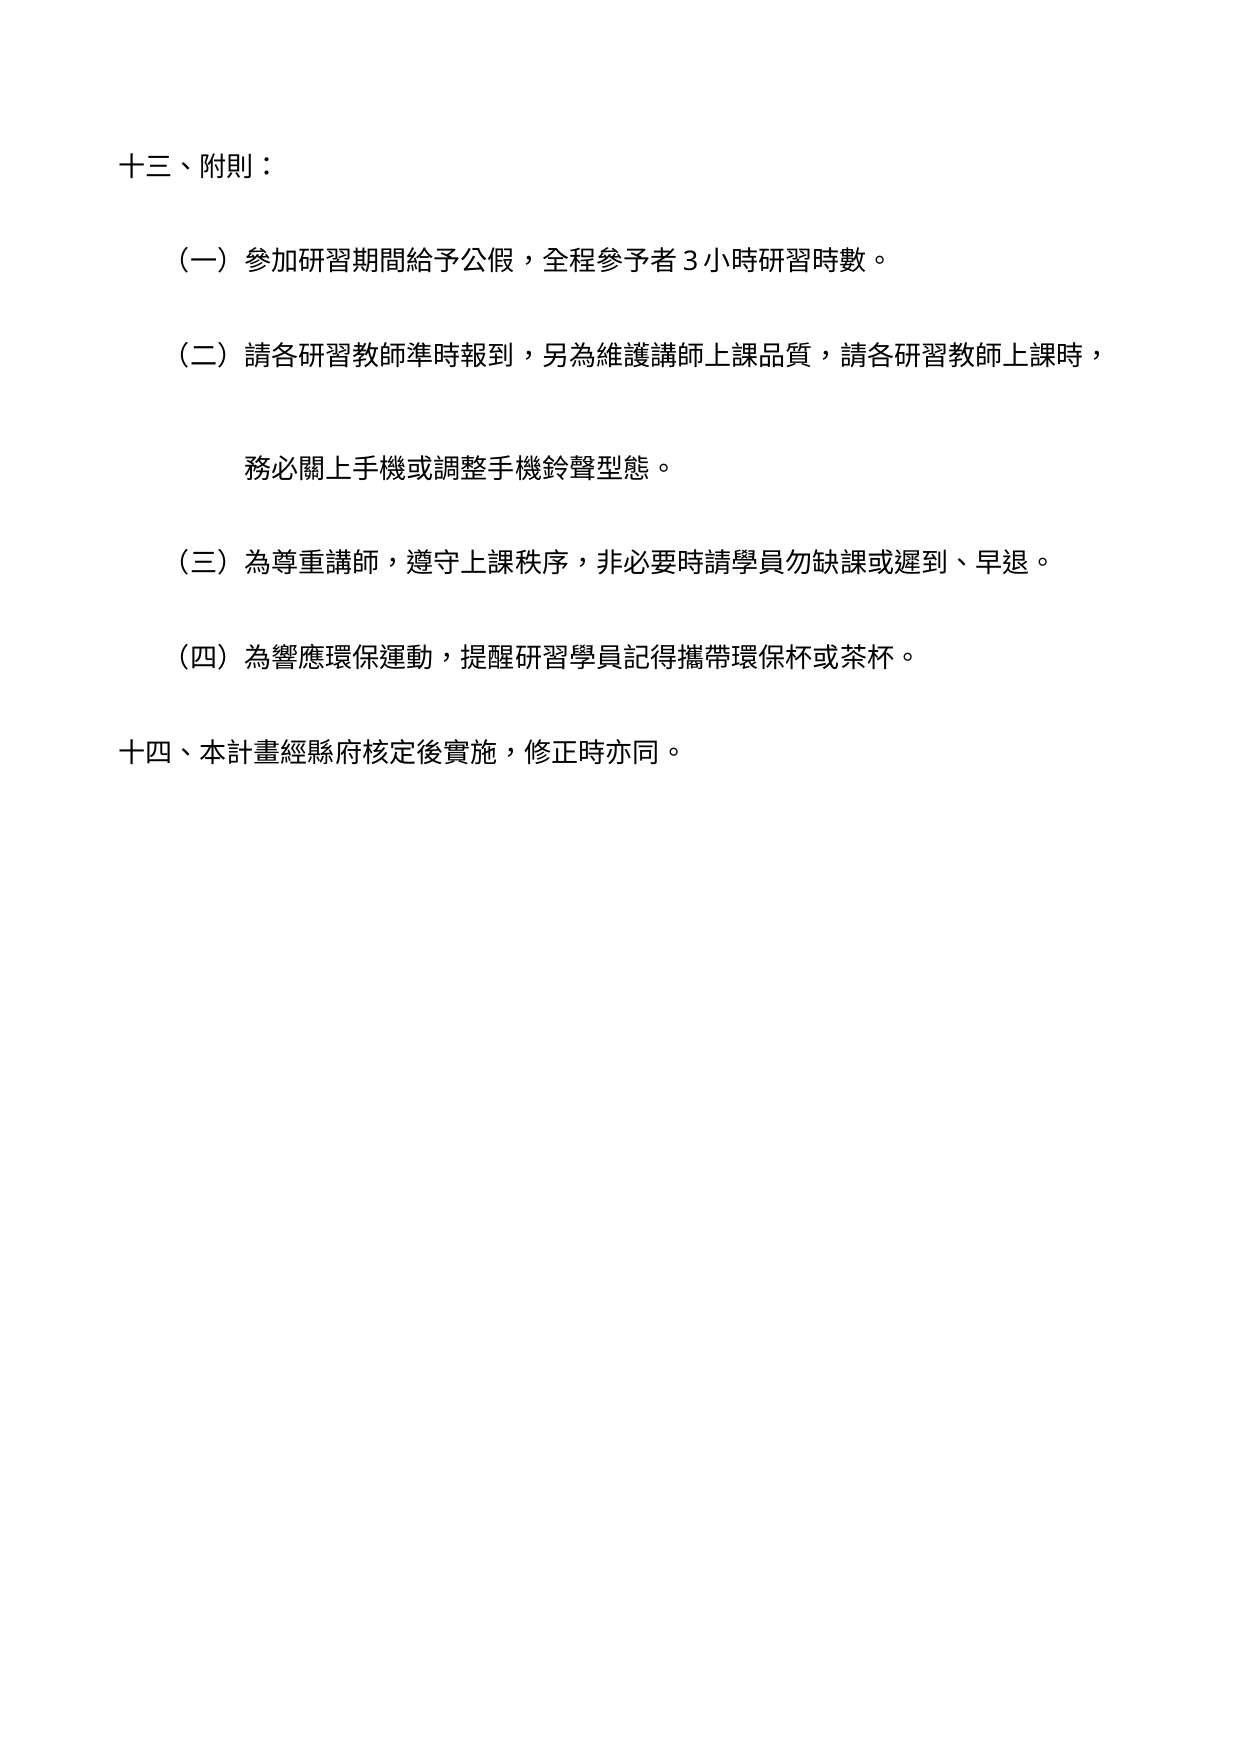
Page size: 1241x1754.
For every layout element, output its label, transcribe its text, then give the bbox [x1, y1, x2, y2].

text （一）參加研習期間給予公假，全程參予者3小時研習時數。 [156, 222, 1122, 297]
text 十三、附則： [118, 127, 1122, 202]
text 十四、本計畫經縣府核定後實施，修正時亦同。 [118, 713, 1122, 788]
text （二）請各研習教師準時報到，另為維護講師上課品質，請各研習教師上課時， 務必關上手機或調整手機鈴聲型態。 [156, 316, 1122, 504]
text （三）為尊重講師，遵守上課秩序，非必要時請學員勿缺課或遲到、早退。 [156, 523, 1122, 598]
text （四）為響應環保運動，提醒研習學員記得攜帶環保杯或茶杯。 [156, 618, 1122, 693]
